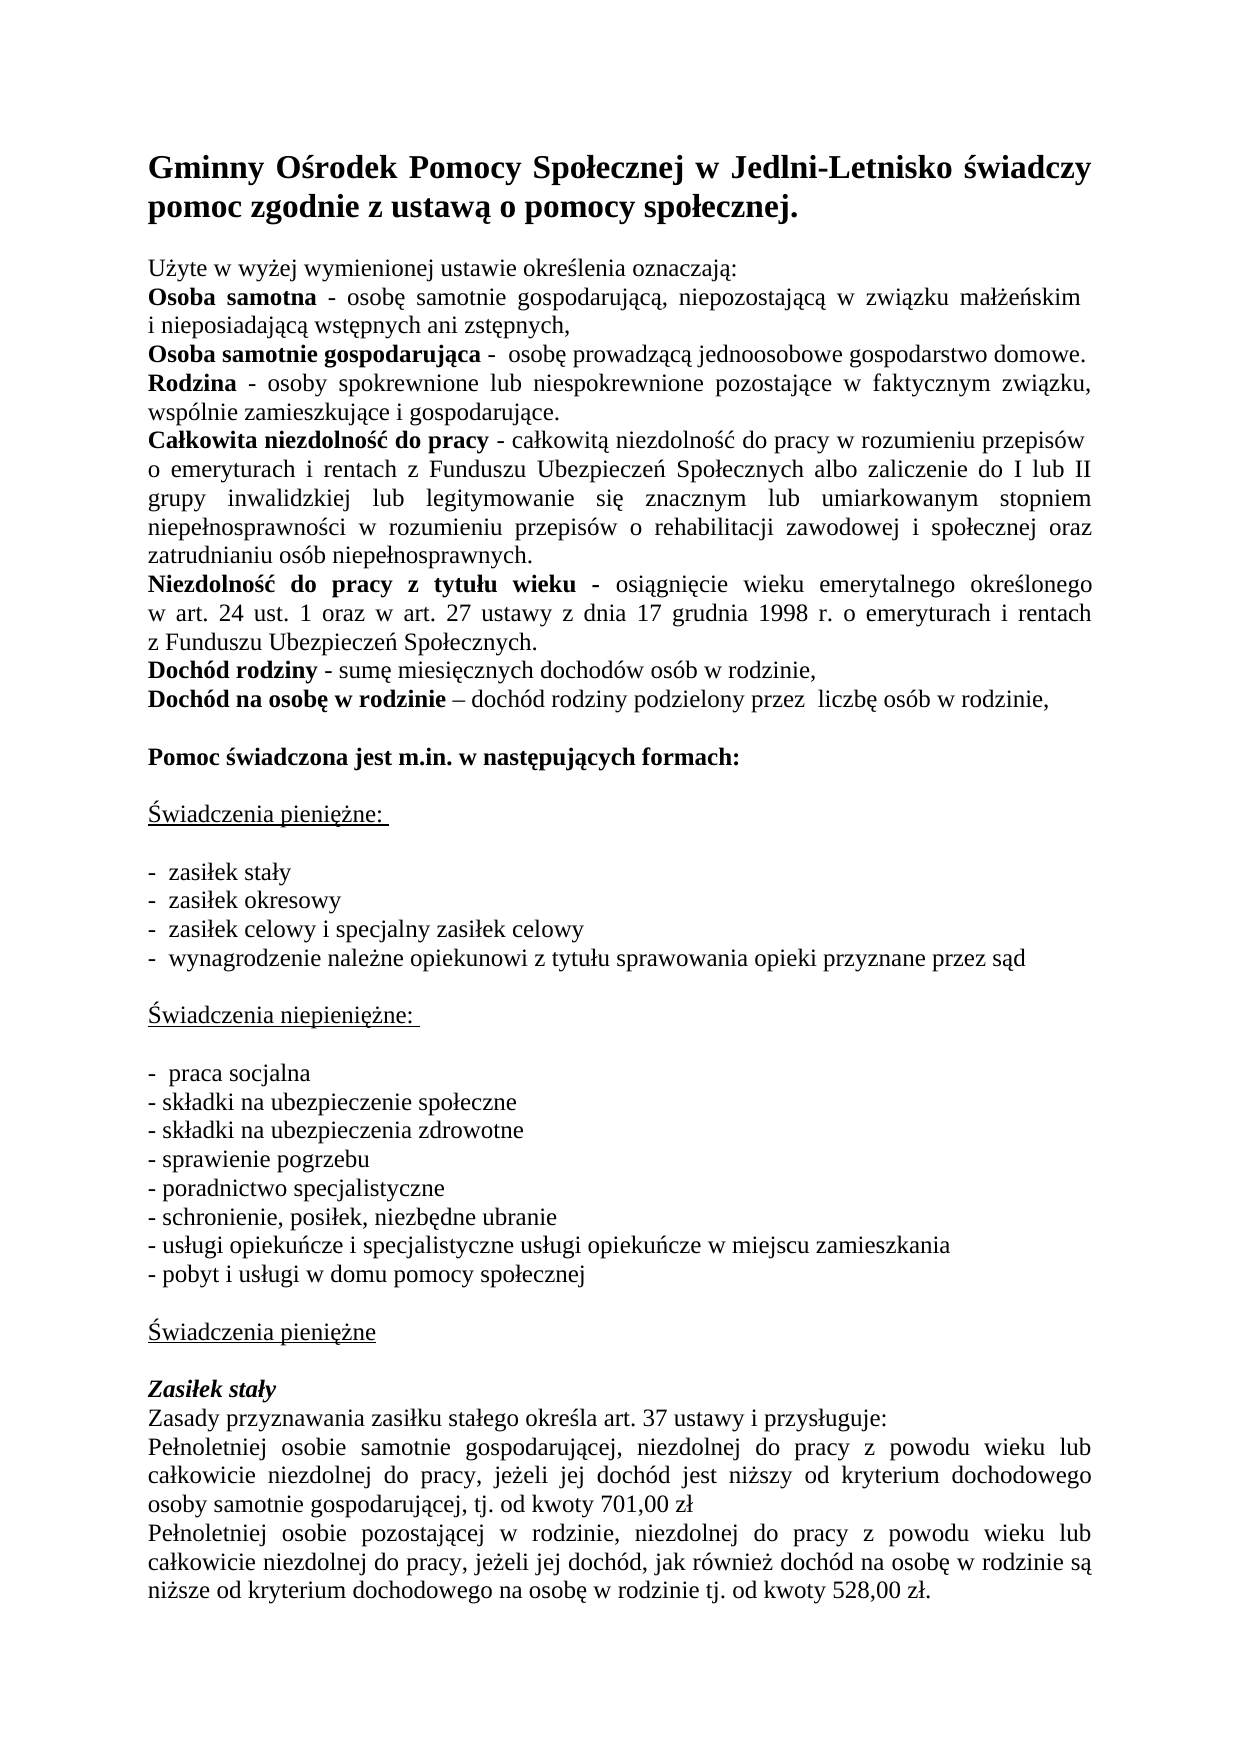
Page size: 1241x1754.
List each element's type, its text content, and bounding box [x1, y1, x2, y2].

text - składki na ubezpieczenie społeczne [148, 1087, 1093, 1116]
text Świadczenia niepieniężne: [148, 1001, 1093, 1029]
text - pobyt i usługi w domu pomocy społecznej [148, 1259, 1093, 1288]
text - zasiłek stały [148, 857, 1093, 886]
text Zasady przyznawania zasiłku stałego określa art. 37 ustawy i przysługuje: [148, 1403, 1093, 1432]
text Dochód rodziny - sumę miesięcznych dochodów osób w rodzinie, [148, 656, 1093, 684]
text Rodzina - osoby spokrewnione lub niespokrewnione pozostające w faktycznym związku, wspólnie zamieszkujące i gospodarujące. [148, 368, 1093, 426]
text Osoba samotnie gospodarująca - osobę prowadzącą jednoosobowe gospodarstwo domowe. [148, 339, 1093, 368]
text - usługi opiekuńcze i specjalistyczne usługi opiekuńcze w miejscu zamieszkania [148, 1231, 1093, 1259]
text - zasiłek celowy i specjalny zasiłek celowy [148, 914, 1093, 943]
text Pełnoletniej osobie pozostającej w rodzinie, niezdolnej do pracy z powodu wieku lub całkowicie niezdolnej do pracy, jeżeli jej dochód, jak również dochód na osobę w rodzinie są niższe od kryterium dochodowego na osobę w rodzinie tj. od kwoty 528,00 zł. [148, 1518, 1093, 1604]
text - zasiłek okresowy [148, 886, 1093, 914]
text - poradnictwo specjalistyczne [148, 1173, 1093, 1202]
text Gminny Ośrodek Pomocy Społecznej w Jedlni-Letnisko świadczy pomoc zgodnie z ustawą o pomocy społecznej. [148, 148, 1093, 224]
text - schronienie, posiłek, niezbędne ubranie [148, 1202, 1093, 1231]
text Dochód na osobę w rodzinie – dochód rodziny podzielony przez liczbę osób w rodzinie, [148, 684, 1093, 713]
text Użyte w wyżej wymienionej ustawie określenia oznaczają: [148, 253, 1093, 282]
text Świadczenia pieniężne [148, 1317, 1093, 1346]
text Świadczenia pieniężne: [148, 799, 1093, 828]
text Pełnoletniej osobie samotnie gospodarującej, niezdolnej do pracy z powodu wieku lub całkowicie niezdolnej do pracy, jeżeli jej dochód jest niższy od kryterium dochodowego osoby samotnie gospodarującej, tj. od kwoty 701,00 zł [148, 1432, 1093, 1518]
text - praca socjalna [148, 1058, 1093, 1087]
text - wynagrodzenie należne opiekunowi z tytułu sprawowania opieki przyznane przez sąd [148, 943, 1093, 972]
text Zasiłek stały [148, 1374, 1093, 1403]
text - składki na ubezpieczenia zdrowotne [148, 1116, 1093, 1144]
text - sprawienie pogrzebu [148, 1144, 1093, 1173]
text Pomoc świadczona jest m.in. w następujących formach: [148, 742, 1093, 771]
text Osoba samotna - osobę samotnie gospodarującą, niepozostającą w związku małżeńskim i nieposiadającą wstępnych ani zstępnych, [148, 282, 1093, 339]
text Niezdolność do pracy z tytułu wieku - osiągnięcie wieku emerytalnego określonego w art. 24 ust. 1 oraz w art. 27 ustawy z dnia 17 grudnia 1998 r. o emeryturach i rentach z Funduszu Ubezpieczeń Społecznych. [148, 569, 1093, 656]
text Całkowita niezdolność do pracy - całkowitą niezdolność do pracy w rozumieniu przepisów o emeryturach i rentach z Funduszu Ubezpieczeń Społecznych albo zaliczenie do I lub II grupy inwalidzkiej lub legitymowanie się znacznym lub umiarkowanym stopniem niepełnosprawności w rozumieniu przepisów o rehabilitacji zawodowej i społecznej oraz zatrudnianiu osób niepełnosprawnych. [148, 426, 1093, 569]
